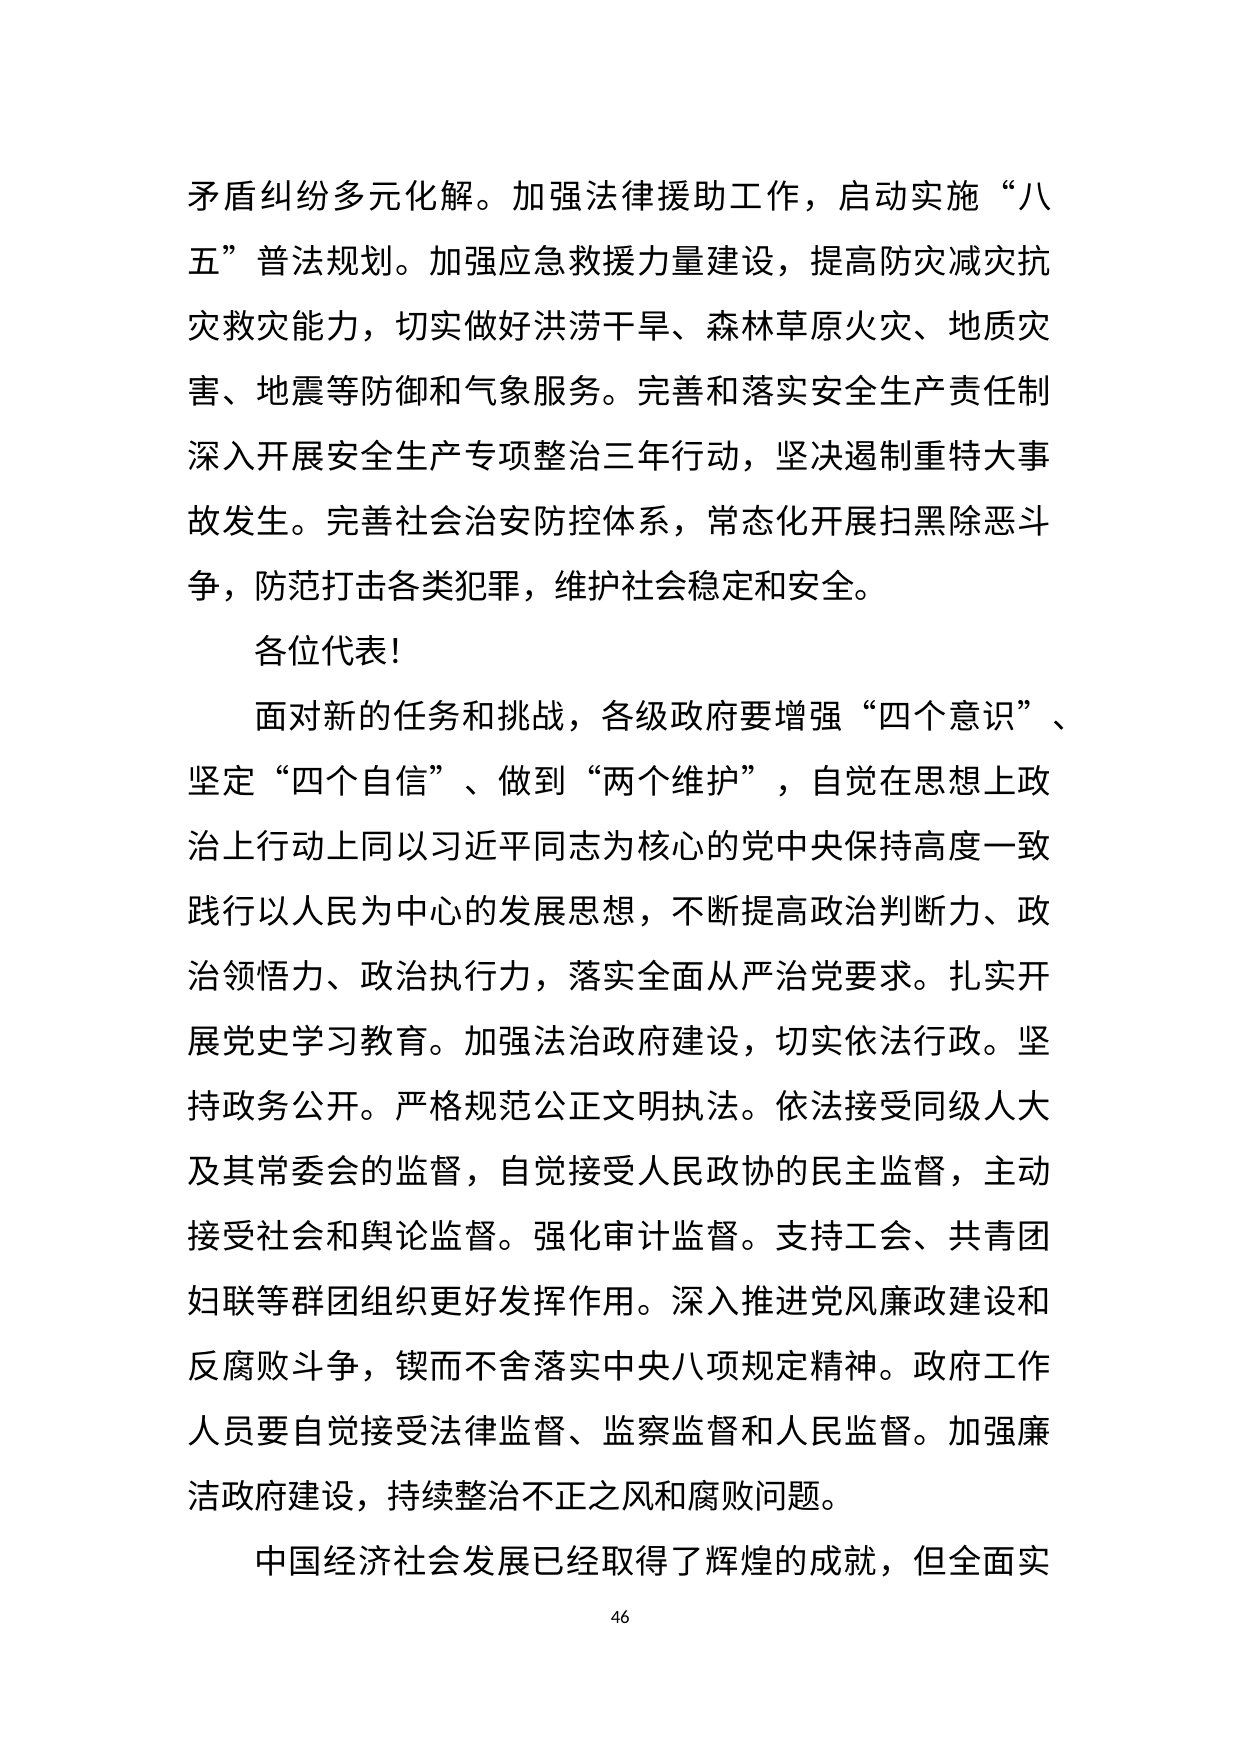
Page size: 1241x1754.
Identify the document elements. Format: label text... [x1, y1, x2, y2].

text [187, 162, 1053, 617]
text 面对新的任务和挑战，各级政府要增强“四个意识”、坚定“四个自信”、做到“两个维护”，自觉在思想上政治上行动上同以习近平同志为核心的党中央保持高度一致，践行以人民为中心的发展思想，不断提高政治判断力、政治领悟力、政治执行力，落实全面从严治党要求。扎实开展党史学习教育。加强法治政府建设，切实依法行政。坚持政务公开。严格规范公正文明执法。依法接受同级人大及其常委会的监督，自觉接受人民政协的民主监督，主动接受社会和舆论监督。强化审计监督。支持工会、共青团、妇联等群团组织更好发挥作用。深入推进党风廉政建设和反腐败斗争，锲而不舍落实中央八项规定精神。政府工作人员要自觉接受法律监督、监察监督和人民监督。加强廉洁政府建设，持续整治不正之风和腐败问题。 [187, 682, 1053, 1527]
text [187, 1527, 1053, 1592]
text 各位代表！ [187, 617, 1053, 682]
